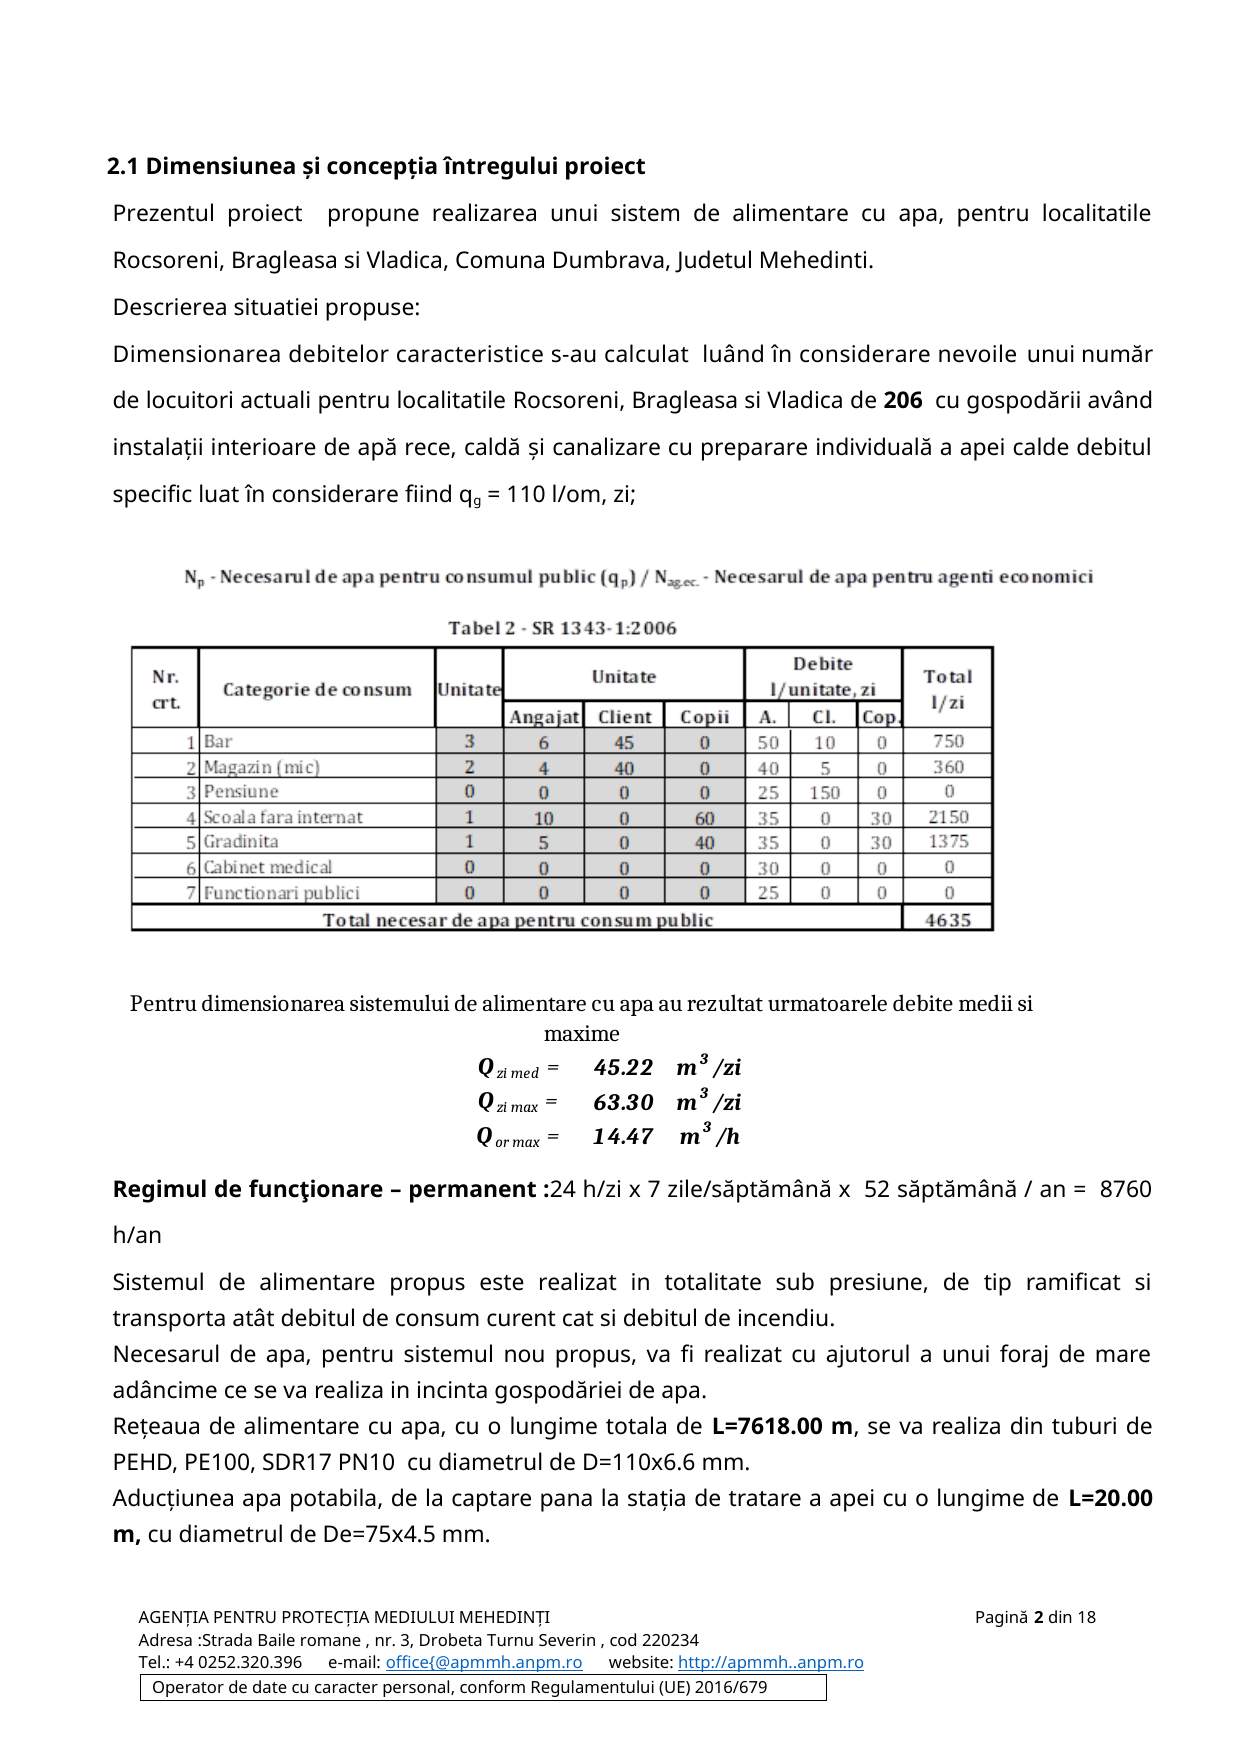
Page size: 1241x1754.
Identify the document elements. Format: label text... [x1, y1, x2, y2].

picture [112, 559, 1149, 935]
text Prezentul proiect propune realizarea unui sistem de alimentare cu apa, pentru localitatile Rocsoreni, Bragleasa si Vladica, Comuna Dumbrava, Judetul Mehedinti. [112, 197, 1153, 275]
text Aducțiunea apa potabila, de la captare pana la stația de tratare a apei cu o lungime de L=20.00 m, cu diametrul de De=75x4.5 mm. [112, 1482, 1153, 1549]
text Regimul de funcţionare – permanent :24 h/zi x 7 zile/săptămână x 52 săptămână / an = 8760 h/an [112, 1172, 1153, 1251]
text Descrierea situatiei propuse: [112, 291, 1153, 322]
text Dimensionarea debitelor caracteristice s-au calculat luând în considerare nevoile unui număr de locuitori actuali pentru localitatile Rocsoreni, Bragleasa si Vladica de 206 cu gospodării având instalaţii interioare de apă rece, caldă şi canalizare cu preparare individuală a apei calde debitul specific luat în considerare fiind qg = 110 l/om, zi; [112, 337, 1153, 509]
text Sistemul de alimentare propus este realizat in totalitate sub presiune, de tip ramificat si transporta atât debitul de consum curent cat si debitul de incendiu. [112, 1266, 1153, 1333]
text 2.1 Dimensiunea și concepția întregului proiect [83, 150, 1153, 181]
text Necesarul de apa, pentru sistemul nou propus, va fi realizat cu ajutorul a unui foraj de mare adâncime ce se va realiza in incinta gospodăriei de apa. [112, 1338, 1153, 1405]
text Rețeaua de alimentare cu apa, cu o lungime totala de L=7618.00 m, se va realiza din tuburi de PEHD, PE100, SDR17 PN10 cu diametrul de D=110x6.6 mm. [112, 1410, 1153, 1477]
